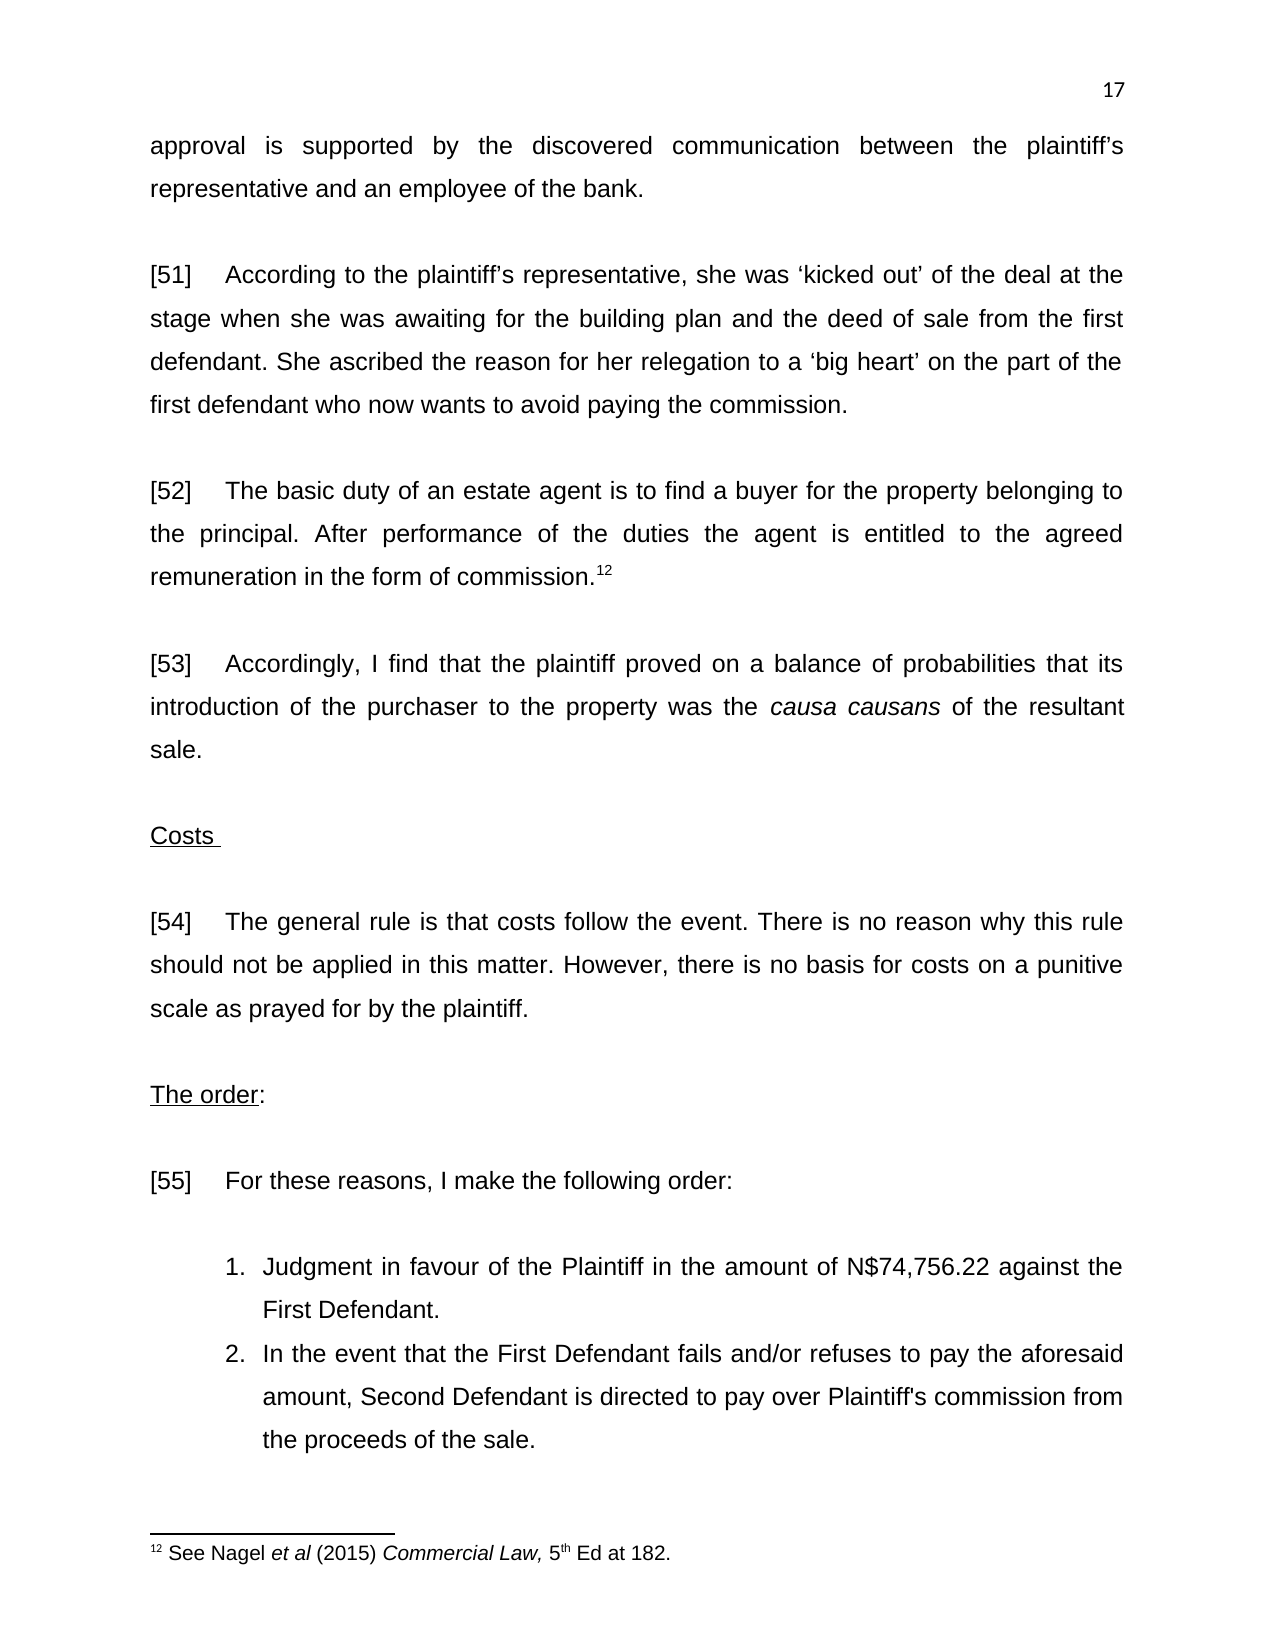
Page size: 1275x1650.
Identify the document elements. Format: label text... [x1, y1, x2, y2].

list In the event that the First Defendant fails and/or refuses to pay the aforesaid amount, Second Defendant is directed to pay over Plaintiff's commission from the proceeds of the sale. [225, 1338, 1125, 1453]
text [51] According to the plaintiff’s representative, she was ‘kicked out’ of the deal at the stage when she was awaiting for the building plan and the deed of sale from the first defendant. She ascribed the reason for her relegation to a ‘big heart’ on the part of the first defendant who now wants to avoid paying the commission. [150, 260, 1125, 418]
text [52] The basic duty of an estate agent is to find a buyer for the property belonging to the principal. After performance of the duties the agent is entitled to the agreed remuneration in the form of commission. [150, 476, 1125, 591]
text [55] For these reasons, I make the following order: [150, 1166, 1125, 1195]
text Costs [150, 821, 1125, 850]
text [53] Accordingly, I find that the plaintiff proved on a balance of probabilities that its introduction of the purchaser to the property was the causa causans of the resultant sale. [150, 648, 1125, 763]
list Judgment in favour of the Plaintiff in the amount of N$74,756.22 against the First Defendant. [225, 1252, 1125, 1324]
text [150, 131, 1125, 203]
text [54] The general rule is that costs follow the event. There is no reason why this rule should not be applied in this matter. However, there is no basis for costs on a punitive scale as prayed for by the plaintiff. [150, 907, 1125, 1022]
text The order: [150, 1080, 1125, 1108]
